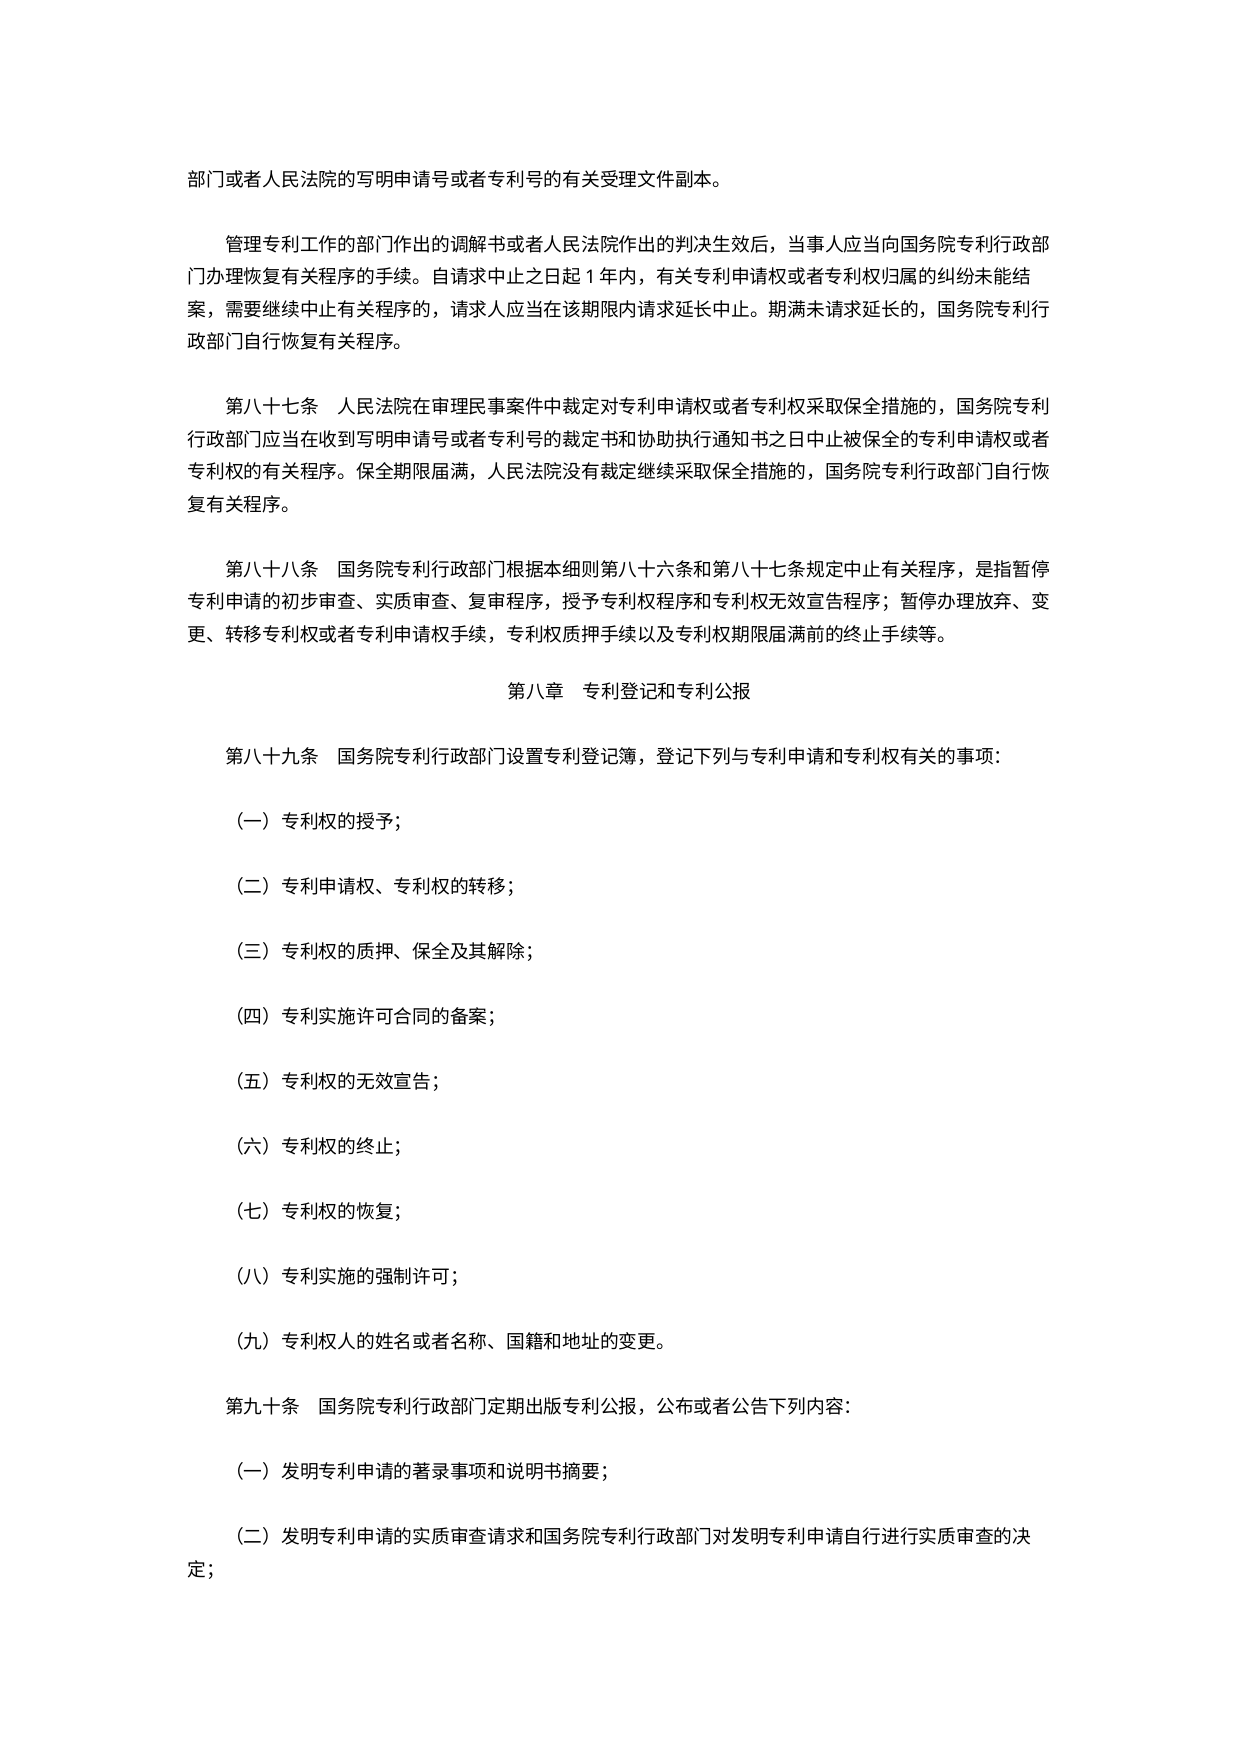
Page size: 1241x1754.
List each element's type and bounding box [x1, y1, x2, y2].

table_header [188, 162, 1053, 1584]
